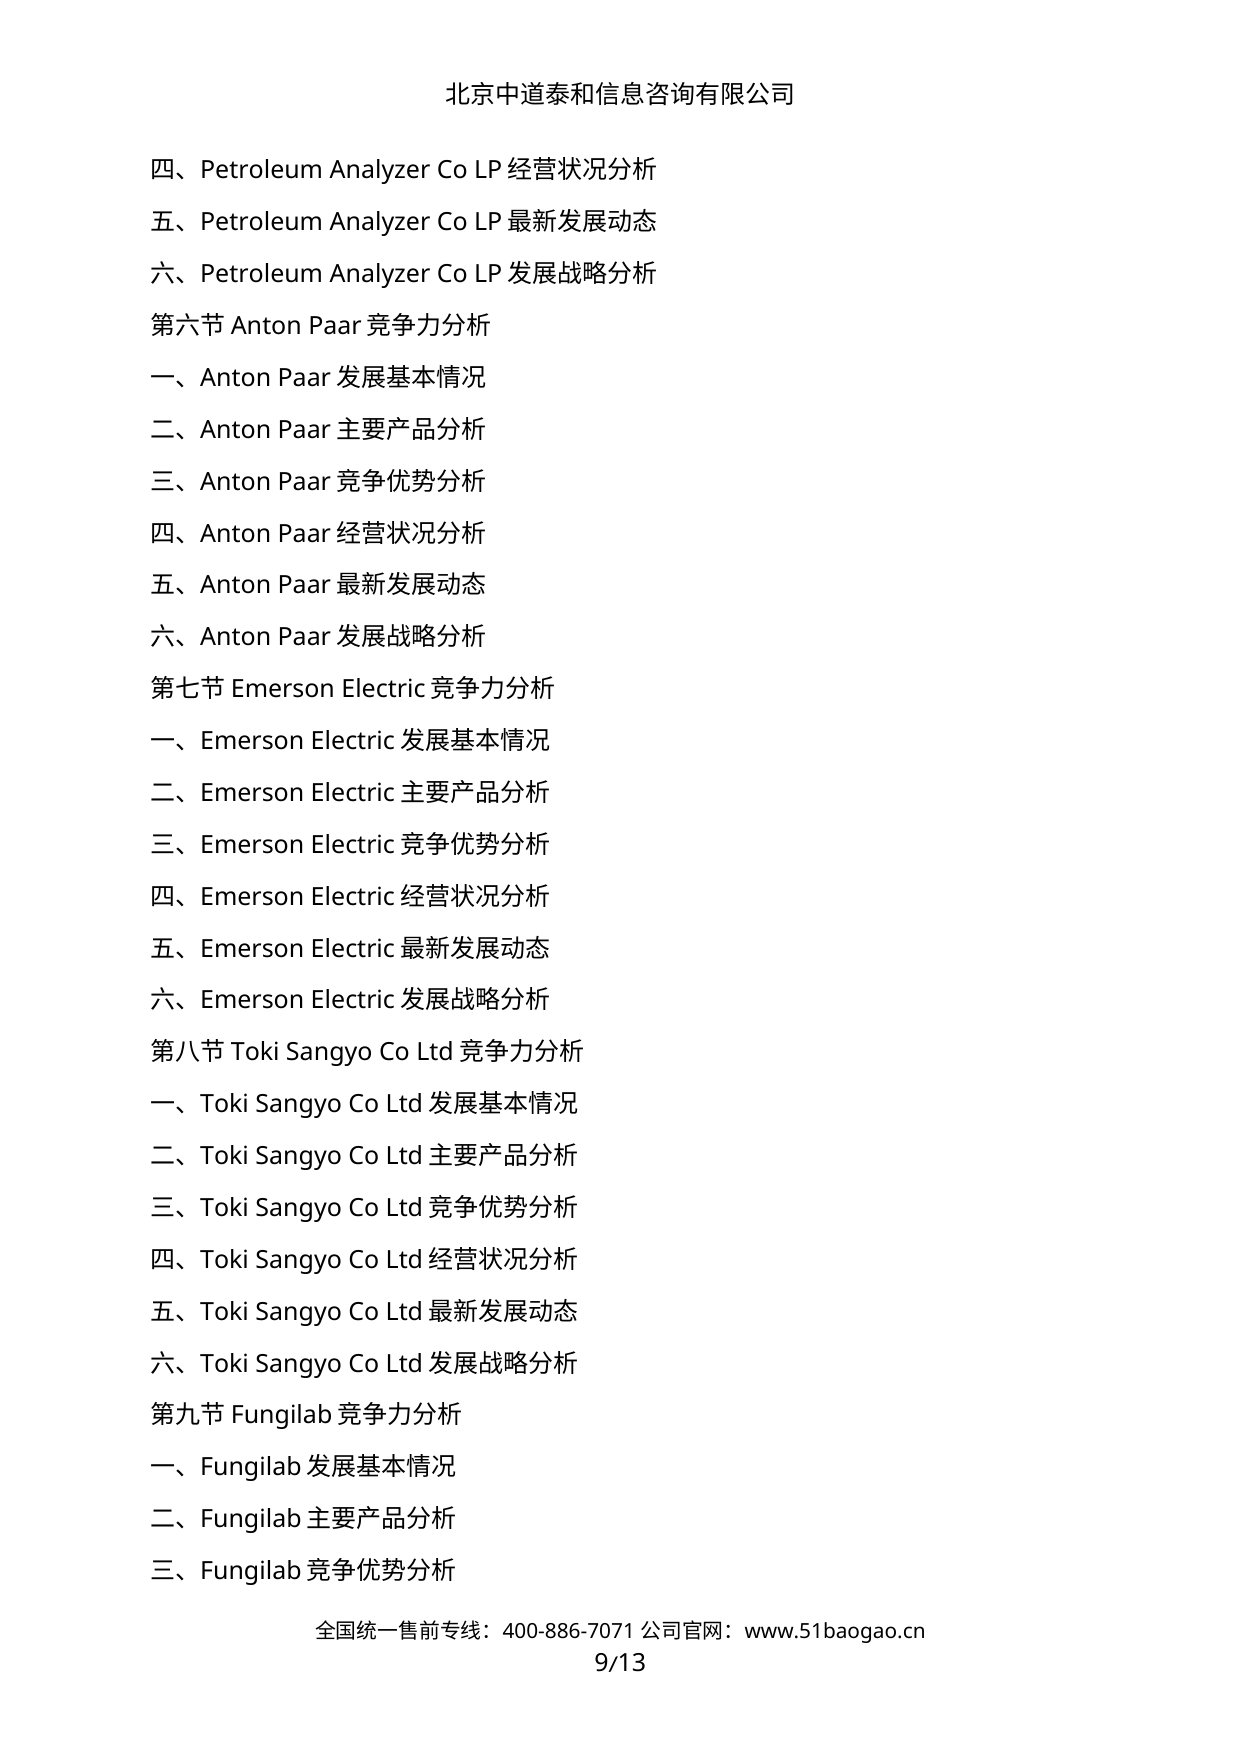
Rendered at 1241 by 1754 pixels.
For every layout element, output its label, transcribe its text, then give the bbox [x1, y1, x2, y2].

text 二、Emerson Electric主要产品分析 [150, 772, 1090, 809]
text 二、Anton Paar主要产品分析 [150, 409, 1090, 446]
text 第九节 Fungilab竞争力分析 [150, 1395, 1090, 1431]
text 五、Anton Paar最新发展动态 [150, 565, 1090, 601]
text 一、Fungilab发展基本情况 [150, 1447, 1090, 1483]
text 六、Anton Paar发展战略分析 [150, 617, 1090, 653]
text 第七节 Emerson Electric竞争力分析 [150, 669, 1090, 705]
text 二、Fungilab主要产品分析 [150, 1499, 1090, 1535]
text 第六节 Anton Paar竞争力分析 [150, 306, 1090, 342]
text 三、Anton Paar竞争优势分析 [150, 461, 1090, 497]
text 五、Emerson Electric最新发展动态 [150, 928, 1090, 964]
text 六、Petroleum Analyzer Co LP发展战略分析 [150, 254, 1090, 290]
text 第八节 Toki Sangyo Co Ltd竞争力分析 [150, 1032, 1090, 1068]
text 三、Emerson Electric竞争优势分析 [150, 824, 1090, 861]
text 一、Toki Sangyo Co Ltd发展基本情况 [150, 1084, 1090, 1120]
text 三、Toki Sangyo Co Ltd竞争优势分析 [150, 1187, 1090, 1224]
text 四、Petroleum Analyzer Co LP经营状况分析 [150, 150, 1090, 186]
text 一、Emerson Electric发展基本情况 [150, 721, 1090, 757]
text 五、Toki Sangyo Co Ltd最新发展动态 [150, 1291, 1090, 1327]
text 五、Petroleum Analyzer Co LP最新发展动态 [150, 202, 1090, 238]
text 三、Fungilab竞争优势分析 [150, 1551, 1090, 1587]
text 四、Emerson Electric经营状况分析 [150, 876, 1090, 912]
text 六、Toki Sangyo Co Ltd发展战略分析 [150, 1343, 1090, 1379]
text 四、Anton Paar经营状况分析 [150, 513, 1090, 549]
text 二、Toki Sangyo Co Ltd主要产品分析 [150, 1136, 1090, 1172]
text 六、Emerson Electric发展战略分析 [150, 980, 1090, 1016]
text 四、Toki Sangyo Co Ltd经营状况分析 [150, 1239, 1090, 1276]
text 一、Anton Paar发展基本情况 [150, 357, 1090, 394]
